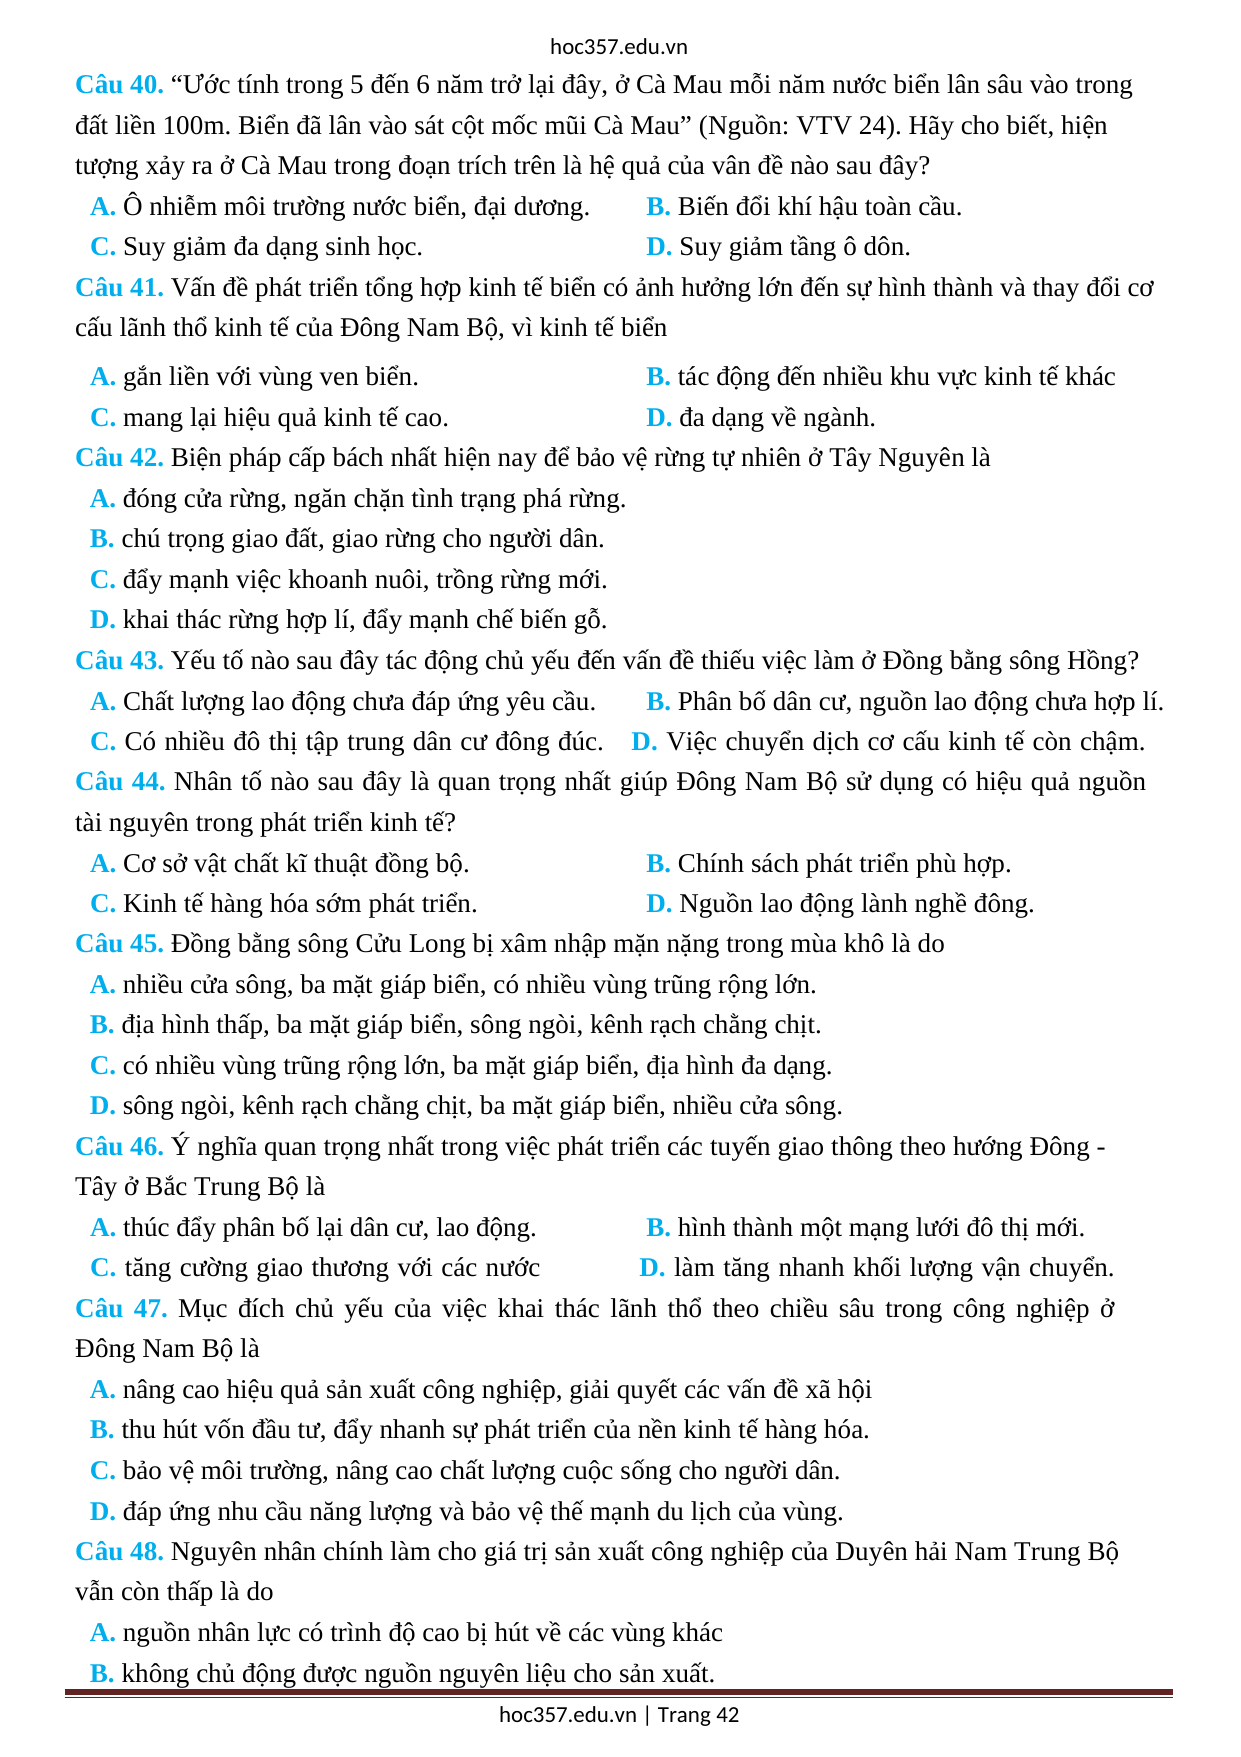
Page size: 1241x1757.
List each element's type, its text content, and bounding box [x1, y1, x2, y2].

text Câu 45. Đồng bằng sông Cửu Long bị xâm nhập mặn nặng trong mùa khô là do [75, 927, 1173, 958]
text Câu 40. “Ước tính trong 5 đến 6 năm trở lại đây, ở Cà Mau mỗi năm nước biển lân sâu vào trong đất liền 100m. Biển đã lân vào sát cột mốc mũi Cà Mau” (Nguồn: VTV 24). Hãy cho biết, hiện tượng xảy ra ở Cà Mau trong đoạn trích trên là hệ quả của vân đề nào sau đây? [75, 68, 1153, 181]
list sông ngòi, kênh rạch chằng chịt, ba mặt giáp biển, nhiều cửa sông. [89, 1089, 1173, 1121]
list không chủ động được nguồn nguyên liệu cho sản xuất. [89, 1657, 1173, 1688]
text C. tăng cường giao thương với các nước D. làm tăng nhanh khối lượng vận chuyển. Câu 47. Mục đích chủ yếu của việc khai thác lãnh thổ theo chiều sâu trong công nghiệp ở Đông Nam Bộ là [75, 1252, 1114, 1363]
list bảo vệ môi trường, nâng cao chất lượng cuộc sống cho người dân. [89, 1454, 1173, 1485]
list địa hình thấp, ba mặt giáp biển, sông ngòi, kênh rạch chằng chịt. [89, 1008, 1173, 1039]
text Câu 46. Ý nghĩa quan trọng nhất trong việc phát triển các tuyến giao thông theo hướng Đông - Tây ở Bắc Trung Bộ là [75, 1130, 1155, 1201]
text A. thúc đẩy phân bố lại dân cư, lao động. B. hình thành một mạng lưới đô thị mới. [90, 1211, 1173, 1242]
text A. Cơ sở vật chất kĩ thuật đồng bộ. B. Chính sách phát triển phù hợp. [90, 847, 1173, 878]
list thu hút vốn đầu tư, đẩy nhanh sự phát triển của nền kinh tế hàng hóa. [89, 1414, 1173, 1445]
list nâng cao hiệu quả sản xuất công nghiệp, giải quyết các vấn đề xã hội [89, 1373, 1173, 1404]
text A. gắn liền với vùng ven biển. B. tác động đến nhiều khu vực kinh tế khác [90, 361, 1173, 392]
list có nhiều vùng trũng rộng lớn, ba mặt giáp biển, địa hình đa dạng. [89, 1049, 1173, 1080]
list khai thác rừng hợp lí, đẩy mạnh chế biến gỗ. [89, 603, 1173, 635]
text A. Ô nhiễm môi trường nước biển, đại dương. B. Biến đổi khí hậu toàn cầu. [90, 190, 1173, 221]
text C. Suy giảm đa dạng sinh học. D. Suy giảm tầng ô dôn. [90, 230, 1173, 262]
text Câu 43. Yếu tố nào sau đây tác động chủ yếu đến vấn đề thiếu việc làm ở Đồng bằng sông Hồng? [75, 644, 1173, 675]
list nguồn nhân lực có trình độ cao bị hút về các vùng khác [89, 1616, 1173, 1647]
text Câu 48. Nguyên nhân chính làm cho giá trị sản xuất công nghiệp của Duyên hải Nam Trung Bộ vẫn còn thấp là do [75, 1535, 1164, 1606]
text Câu 42. Biện pháp cấp bách nhất hiện nay để bảo vệ rừng tự nhiên ở Tây Nguyên là [75, 441, 1173, 473]
list đóng cửa rừng, ngăn chặn tình trạng phá rừng. [89, 482, 1173, 513]
list đáp ứng nhu cầu năng lượng và bảo vệ thế mạnh du lịch của vùng. [89, 1495, 1173, 1526]
text C. Có nhiều đô thị tập trung dân cư đông đúc. D. Việc chuyển dịch cơ cấu kinh tế còn chậm. Câu 44. Nhân tố nào sau đây là quan trọng nhất giúp Đông Nam Bộ sử dụng có hiệu quả nguồn tài nguyên trong phát triển kinh tế? [75, 725, 1146, 837]
list đẩy mạnh việc khoanh nuôi, trồng rừng mới. [89, 563, 1173, 594]
text A. Chất lượng lao động chưa đáp ứng yêu cầu. B. Phân bố dân cư, nguồn lao động chưa hợp lí. [90, 684, 1173, 716]
text C. mang lại hiệu quả kinh tế cao. D. đa dạng về ngành. [90, 401, 1173, 432]
list chú trọng giao đất, giao rừng cho người dân. [89, 522, 1173, 554]
text Câu 41. Vấn đề phát triển tổng hợp kinh tế biển có ảnh hưởng lớn đến sự hình thành và thay đổi cơ cấu lãnh thổ kinh tế của Đông Nam Bộ, vì kinh tế biển [75, 271, 1158, 342]
list nhiều cửa sông, ba mặt giáp biển, có nhiều vùng trũng rộng lớn. [89, 968, 1173, 999]
text C. Kinh tế hàng hóa sớm phát triển. D. Nguồn lao động lành nghề đông. [90, 887, 1173, 918]
